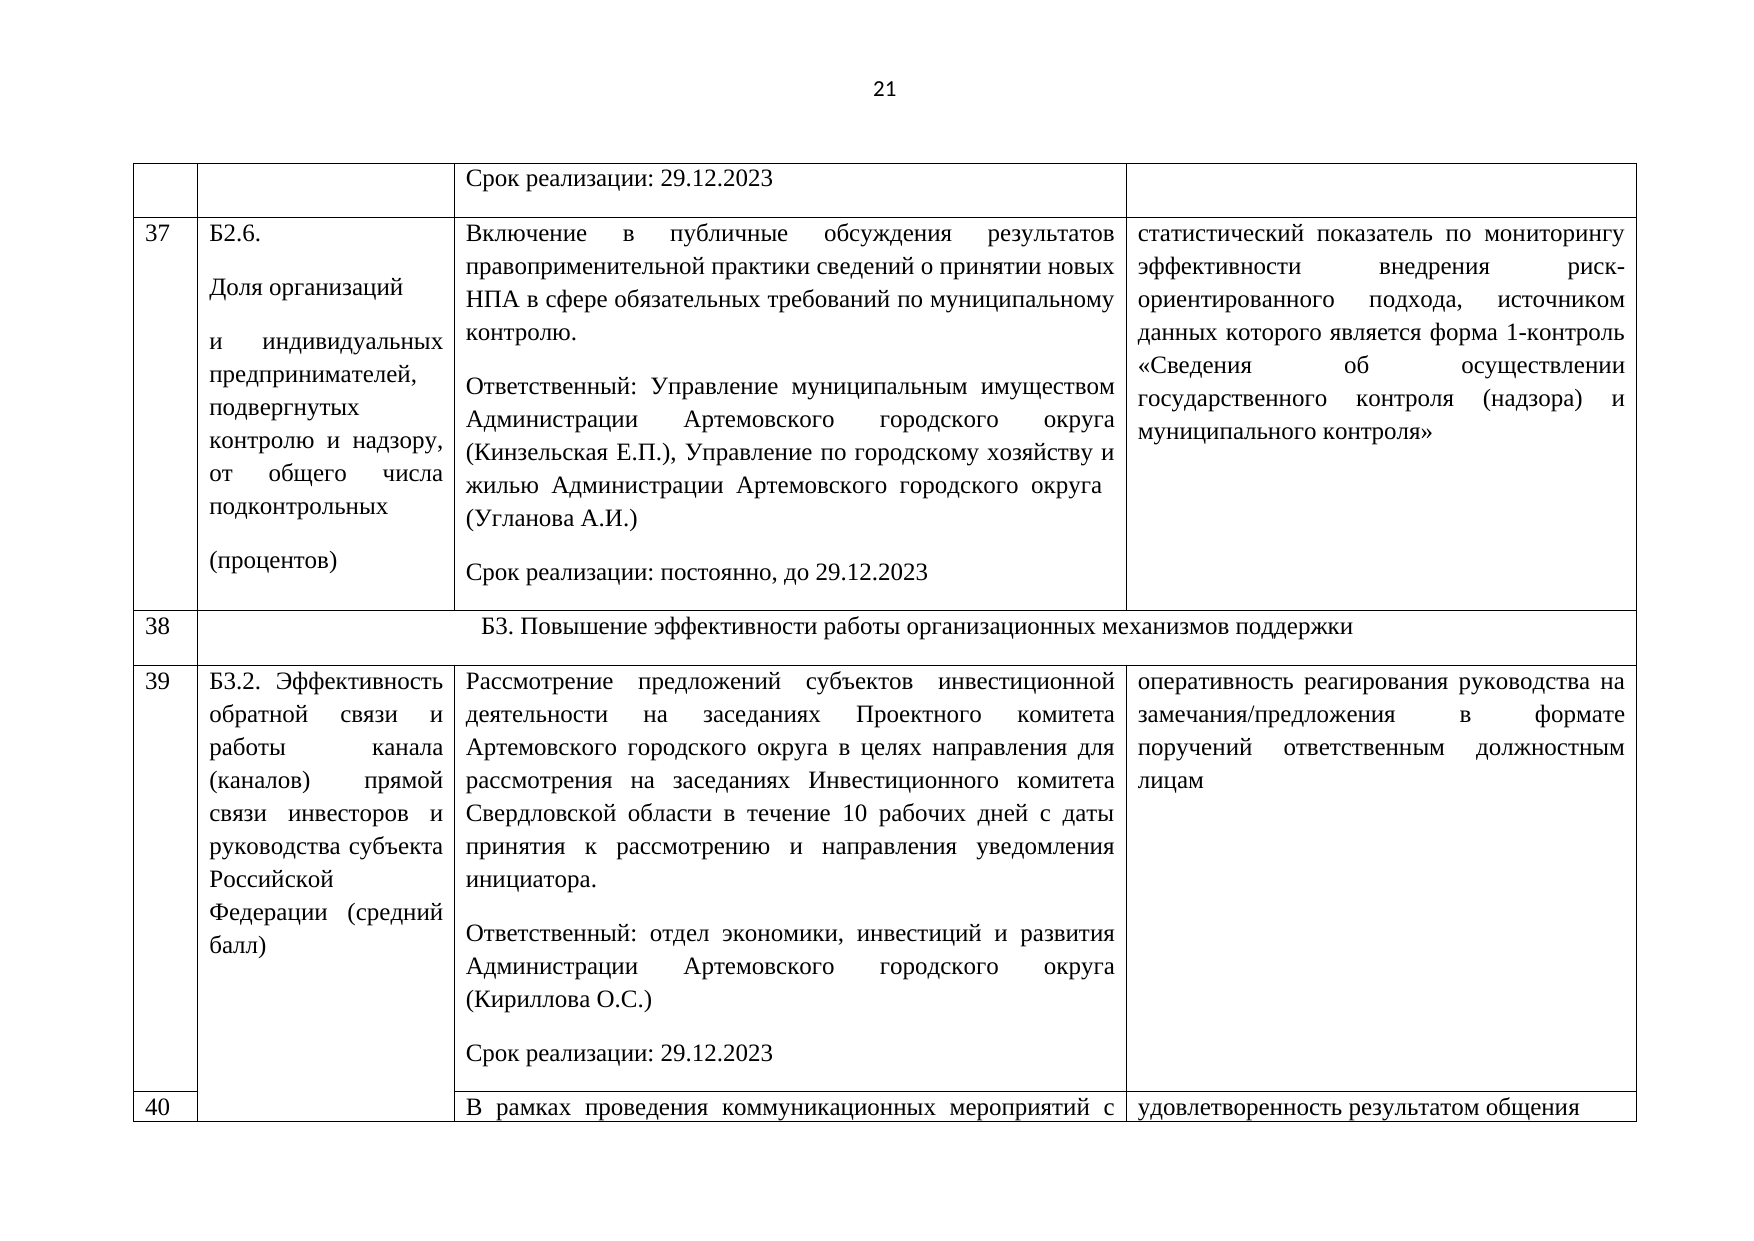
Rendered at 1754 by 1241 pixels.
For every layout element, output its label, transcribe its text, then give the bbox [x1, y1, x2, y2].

table_cell 39 [134, 666, 197, 1091]
table_cell 40 [134, 1092, 197, 1121]
table_cell Рассмотрение предложений субъектов инвестиционной деятельности на заседаниях Проектного комитета Артемовского городского округа в целях направления для рассмотрения на заседаниях Инвестиционного комитета Свердловской области в течение 10 рабочих дней с даты принятия к рассмотрению и направления уведомления инициатора. Ответственный: отдел экономики, инвестиций и развития Администрации Артемовского городского округа (Кириллова О.С.) Срок реализации: 29.12.2023 [455, 666, 1126, 1091]
table_cell оперативность реагирования руководства на замечания/предложения в формате поручений ответственным должностным лицам [1127, 666, 1636, 1091]
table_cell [455, 1092, 1126, 1121]
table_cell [455, 164, 1126, 217]
table_cell 38 [134, 611, 197, 665]
table_cell Включение в публичные обсуждения результатов правоприменительной практики сведений о принятии новых НПА в сфере обязательных требований по муниципальному контролю. Ответственный: Управление муниципальным имуществом Администрации Артемовского городского округа (Кинзельская Е.П.), Управление по городскому хозяйству и жилью Администрации Артемовского городского округа (Угланова А.И.) Срок реализации: постоянно, до 29.12.2023 [455, 218, 1126, 610]
table_cell Б2.6. Доля организаций и индивидуальных предпринимателей, подвергнутых контролю и надзору, от общего числа подконтрольных (процентов) [198, 218, 454, 610]
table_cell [1127, 164, 1636, 217]
table_cell статистический показатель по мониторингу эффективности внедрения риск-ориентированного подхода, источником данных которого является форма 1-контроль «Сведения об осуществлении государственного контроля (надзора) и муниципального контроля» [1127, 218, 1636, 610]
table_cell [1127, 1092, 1636, 1121]
table_cell 36 [134, 164, 197, 217]
table_cell 37 [134, 218, 197, 610]
table_cell Б3.2. Эффективность обратной связи и работы канала (каналов) прямой связи инвесторов и руководства субъекта Российской Федерации (средний балл) [198, 666, 454, 1121]
table_cell Б3. Повышение эффективности работы организационных механизмов поддержки [198, 611, 1636, 665]
